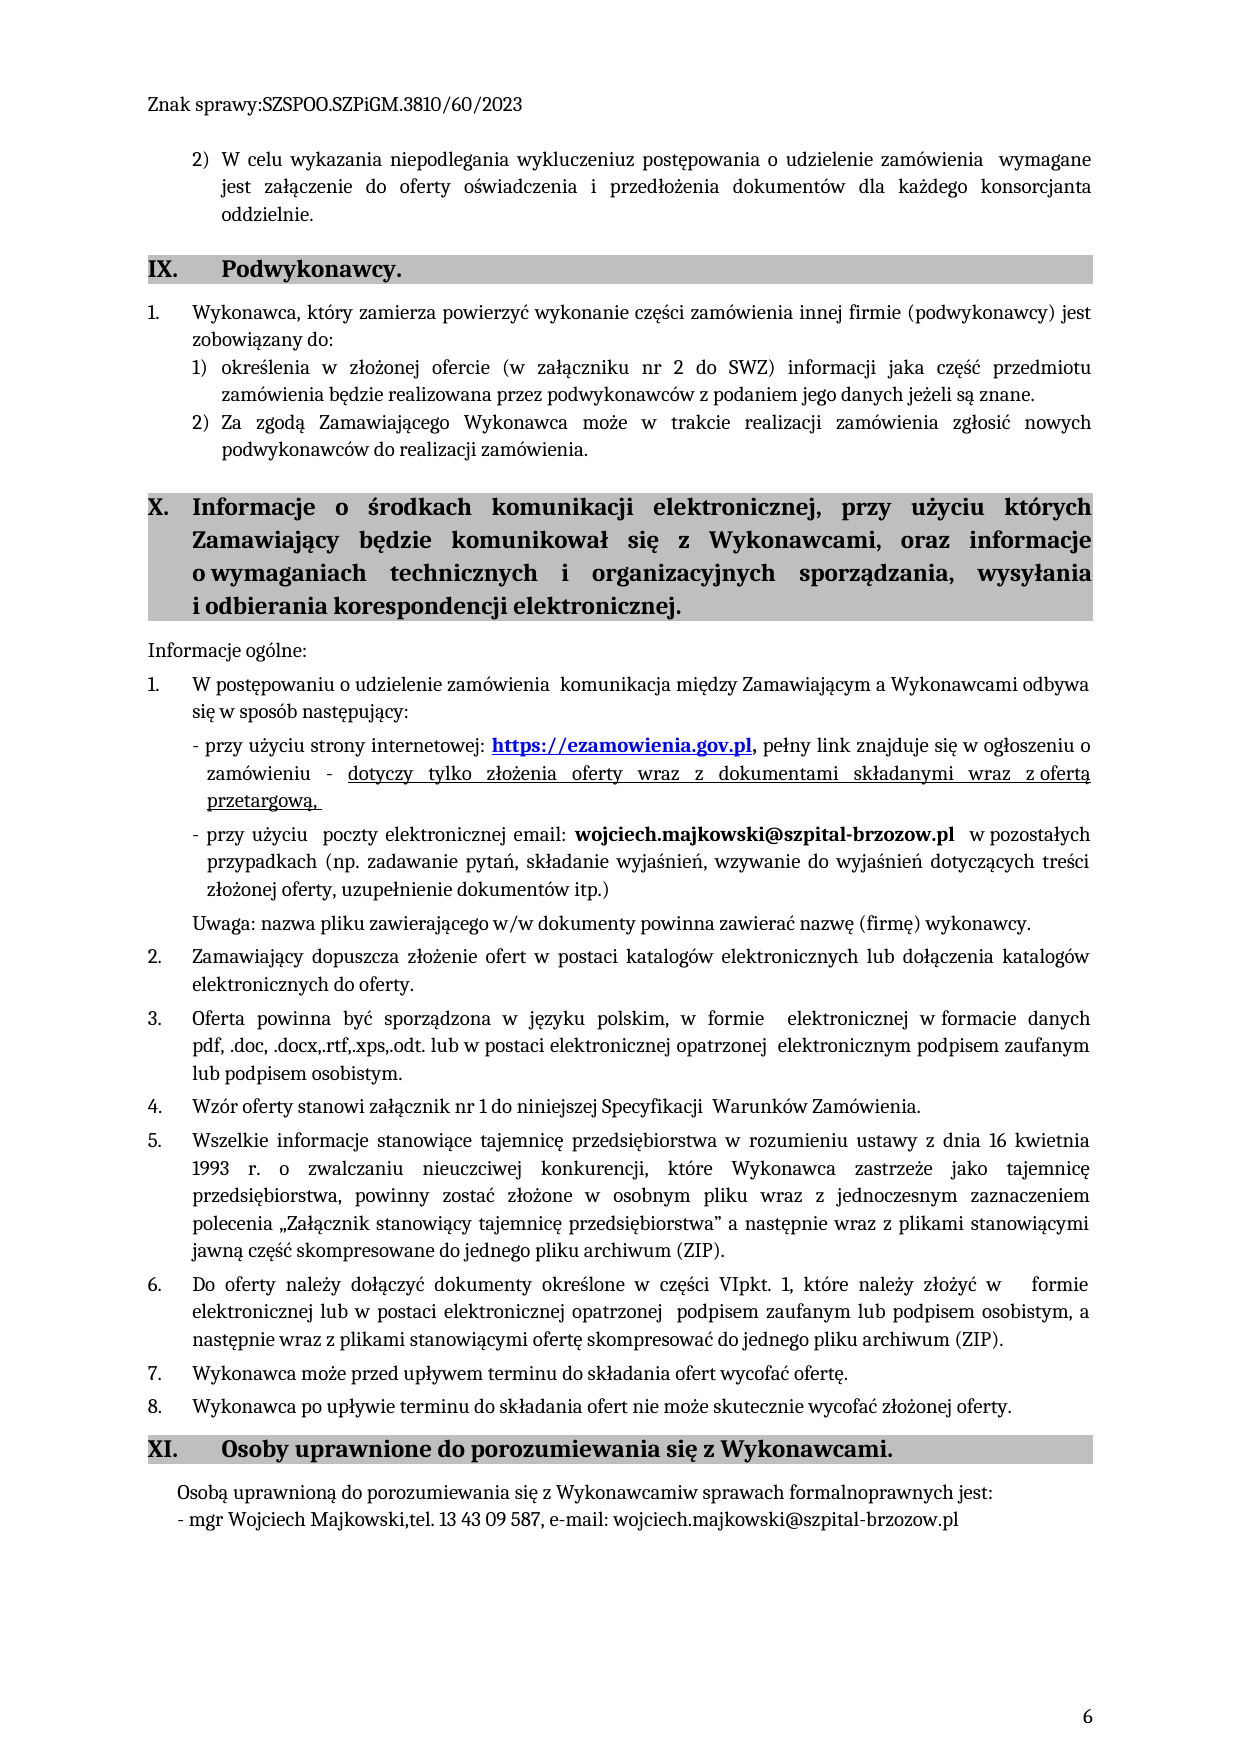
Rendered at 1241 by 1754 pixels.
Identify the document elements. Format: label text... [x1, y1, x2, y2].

text 2) Za zgodą Zamawiającego Wykonawca może w trakcie realizacji zamówienia zgłosić nowych podwykonawców do realizacji zamówienia. [192, 411, 1093, 462]
list W celu wykazania niepodlegania wykluczeniuz postępowania o udzielenie zamówienia wymagane jest załączenie do oferty oświadczenia i przedłożenia dokumentów dla każdego konsorcjanta oddzielnie. [192, 148, 1093, 227]
text Informacje ogólne: [148, 639, 1091, 663]
text - przy użyciu poczty elektronicznej email: wojciech.majkowski@szpital-brzozow.pl w pozostałych przypadkach (np. zadawanie pytań, składanie wyjaśnień, wzywanie do wyjaśnień dotyczących treści złożonej oferty, uzupełnienie dokumentów itp.) [192, 823, 1091, 902]
list Wzór oferty stanowi załącznik nr 1 do niniejszej Specyfikacji Warunków Zamówienia. [148, 1095, 1091, 1119]
text - przy użyciu strony internetowej: https://ezamowienia.gov.pl, pełny link znajduje się w ogłoszeniu o zamówieniu - dotyczy tylko złożenia oferty wraz z dokumentami składanymi wraz z ofertą przetargową, [192, 734, 1091, 813]
text Osobą uprawnioną do porozumiewania się z Wykonawcamiw sprawach formalnoprawnych jest: [177, 1481, 1093, 1504]
subtitle Podwykonawcy. [148, 255, 1093, 284]
text XI. Osoby uprawnione do porozumiewania się z Wykonawcami. [148, 1435, 1093, 1464]
text - mgr Wojciech Majkowski,tel. 13 43 09 587, e-mail: wojciech.majkowski@szpital-brzozow.pl [177, 1508, 1093, 1532]
list Wykonawca po upływie terminu do składania ofert nie może skutecznie wycofać złożonej oferty. [148, 1395, 1091, 1419]
list W postępowaniu o udzielenie zamówienia komunikacja między Zamawiającym a Wykonawcami odbywa się w sposób następujący: [148, 673, 1091, 724]
text X. Informacje o środkach komunikacji elektronicznej, przy użyciu których Zamawiający będzie komunikował się z Wykonawcami, oraz informacje o wymaganiach technicznych i organizacyjnych sporządzania, wysyłania i odbierania korespondencji elektronicznej. [148, 493, 1093, 621]
text Uwaga: nazwa pliku zawierającego w/w dokumenty powinna zawierać nazwę (firmę) wykonawcy. [192, 911, 1091, 935]
list Wykonawca może przed upływem terminu do składania ofert wycofać ofertę. [148, 1361, 1091, 1385]
text 1) określenia w złożonej ofercie (w załączniku nr 2 do SWZ) informacji jaka część przedmiotu zamówienia będzie realizowana przez podwykonawców z podaniem jego danych jeżeli są znane. [192, 356, 1093, 407]
list Do oferty należy dołączyć dokumenty określone w części VIpkt. 1, które należy złożyć w formie elektronicznej lub w postaci elektronicznej opatrzonej podpisem zaufanym lub podpisem osobistym, a następnie wraz z plikami stanowiącymi ofertę skompresować do jednego pliku archiwum (ZIP). [148, 1273, 1091, 1352]
text 1. Wykonawca, który zamierza powierzyć wykonanie części zamówienia innej firmie (podwykonawcy) jest zobowiązany do: [148, 301, 1093, 352]
list Wszelkie informacje stanowiące tajemnicę przedsiębiorstwa w rozumieniu ustawy z dnia 16 kwietnia 1993 r. o zwalczaniu nieuczciwej konkurencji, które Wykonawca zastrzeże jako tajemnicę przedsiębiorstwa, powinny zostać złożone w osobnym pliku wraz z jednoczesnym zaznaczeniem polecenia „Załącznik stanowiący tajemnicę przedsiębiorstwa” a następnie wraz z plikami stanowiącymi jawną część skompresowane do jednego pliku archiwum (ZIP). [148, 1129, 1091, 1263]
list Oferta powinna być sporządzona w języku polskim, w formie elektronicznej w formacie danych pdf, .doc, .docx,.rtf,.xps,.odt. lub w postaci elektronicznej opatrzonej elektronicznym podpisem zaufanym lub podpisem osobistym. [148, 1006, 1091, 1085]
list Zamawiający dopuszcza złożenie ofert w postaci katalogów elektronicznych lub dołączenia katalogów elektronicznych do oferty. [148, 945, 1091, 997]
